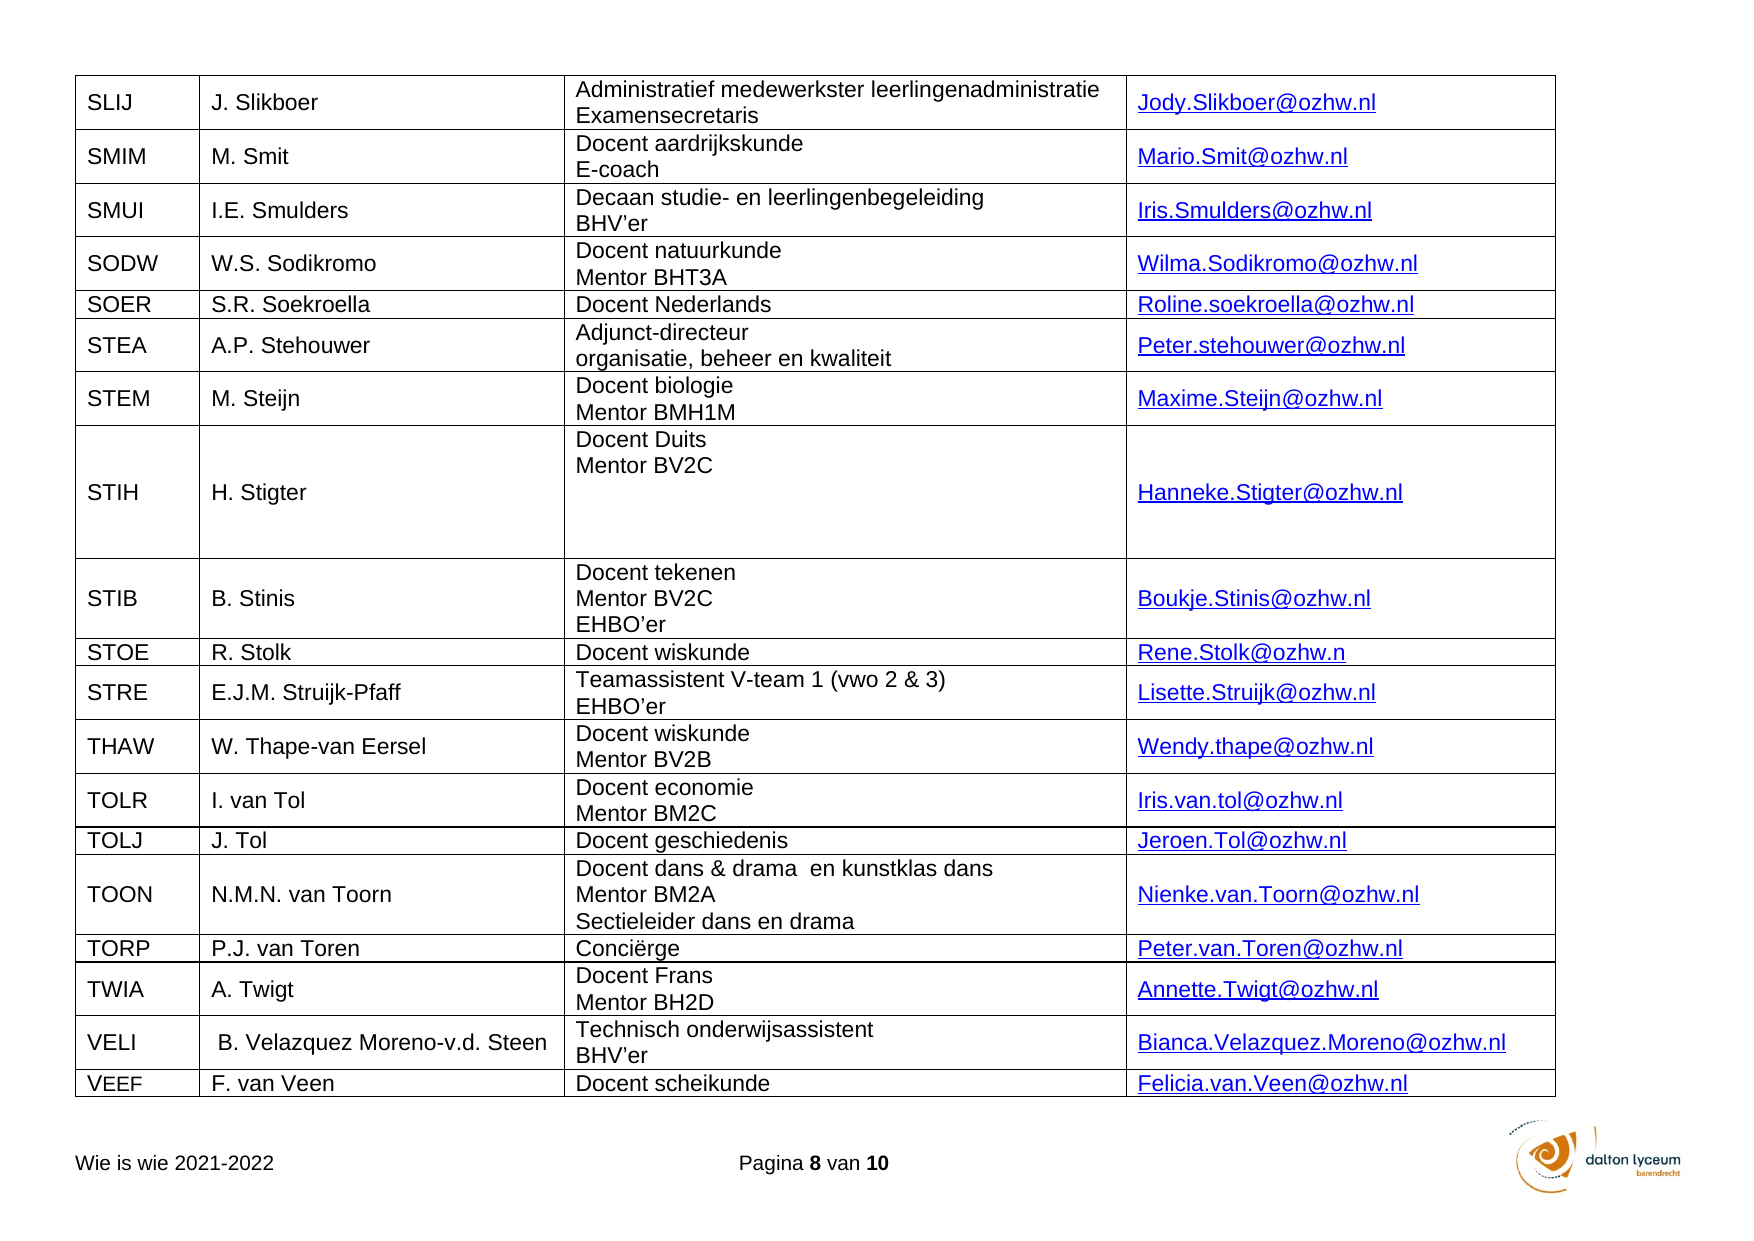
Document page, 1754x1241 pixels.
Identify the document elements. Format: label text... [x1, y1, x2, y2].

table_cell SODW [76, 237, 199, 290]
table_cell Docent scheikunde Mentor BV2E [565, 1070, 1126, 1096]
table_cell B. Velazquez Moreno-v.d. Steen [200, 1016, 564, 1069]
table_cell Docent economie Mentor BM2C [565, 774, 1126, 826]
table_cell S.R. Soekroella [200, 291, 564, 317]
table_cell Technisch onderwijsassistent BHV’er [565, 1016, 1126, 1069]
table_cell Docent natuurkunde Mentor BHT3A [565, 237, 1126, 290]
table_cell TOON [76, 855, 199, 934]
table_cell Teamassistent V-team 1 (vwo 2 & 3) EHBO’er [565, 666, 1126, 719]
table_cell Maxime.Steijn@ozhw.nl [1127, 372, 1555, 425]
table_cell STEA [76, 319, 199, 371]
table_cell Roline.soekroella@ozhw.nl [1127, 291, 1555, 317]
table_cell N.M.N. van Toorn [200, 855, 564, 934]
table_cell Wilma.Sodikromo@ozhw.nl [1127, 237, 1555, 290]
table_cell Decaan studie- en leerlingenbegeleiding BHV’er [565, 184, 1126, 236]
table_cell Iris.Smulders@ozhw.nl [1127, 184, 1555, 236]
table_cell Docent dans & drama en kunstklas dans Mentor BM2A Sectieleider dans en drama [565, 855, 1126, 934]
table_cell Docent geschiedenis [565, 828, 1126, 854]
table_cell A.P. Stehouwer [200, 319, 564, 371]
table_cell Hanneke.Stigter@ozhw.nl [1127, 426, 1555, 558]
table_cell Wendy.thape@ozhw.nl [1127, 720, 1555, 773]
table_cell VEEF [76, 1070, 199, 1096]
table_cell Jody.Slikboer@ozhw.nl [1127, 76, 1555, 129]
table_cell Conciërge [565, 935, 1126, 961]
table_cell Rene.Stolk@ozhw.n [1127, 639, 1555, 665]
table_cell Docent tekenen Mentor BV2C EHBO’er [565, 559, 1126, 638]
table_cell Felicia.van.Veen@ozhw.nl [1127, 1070, 1555, 1096]
table_cell Peter.stehouwer@ozhw.nl [1127, 319, 1555, 371]
table_cell W. Thape-van Eersel [200, 720, 564, 773]
table_cell STEM [76, 372, 199, 425]
table_cell STRE [76, 666, 199, 719]
table_cell Boukje.Stinis@ozhw.nl [1127, 559, 1555, 638]
table_cell I.E. Smulders [200, 184, 564, 236]
table_cell Administratief medewerkster leerlingenadministratie Examensecretaris [565, 76, 1126, 129]
table_cell Bianca.Velazquez.Moreno@ozhw.nl [1127, 1016, 1555, 1069]
table_cell SMIM [76, 130, 199, 182]
table_cell F. van Veen [200, 1070, 564, 1096]
table_cell TORP [76, 935, 199, 961]
table_cell Docent wiskunde Mentor BV2B [565, 720, 1126, 773]
table_cell E.J.M. Struijk-Pfaff [200, 666, 564, 719]
table_cell STIB [76, 559, 199, 638]
table_cell J. Tol [200, 828, 564, 854]
table_cell Docent biologie Mentor BMH1M [565, 372, 1126, 425]
table_cell SOER [76, 291, 199, 317]
table_cell TWIA [76, 963, 199, 1015]
table_cell Docent Duits Mentor BV2C [565, 426, 1126, 558]
table_cell R. Stolk [200, 639, 564, 665]
table_cell SLIJ [76, 76, 199, 129]
table_cell P.J. van Toren [200, 935, 564, 961]
table_cell Docent Frans Mentor BH2D [565, 963, 1126, 1015]
table_cell SMUI [76, 184, 199, 236]
table_cell Lisette.Struijk@ozhw.nl [1127, 666, 1555, 719]
table_cell H. Stigter [200, 426, 564, 558]
table_cell I. van Tol [200, 774, 564, 826]
table_cell J. Slikboer [200, 76, 564, 129]
table_cell Annette.Twigt@ozhw.nl [1127, 963, 1555, 1015]
table_cell STIH [76, 426, 199, 558]
table_cell TOLJ [76, 828, 199, 854]
table_cell Docent aardrijkskunde E-coach [565, 130, 1126, 182]
table_cell Mario.Smit@ozhw.nl [1127, 130, 1555, 182]
table_cell Docent wiskunde [565, 639, 1126, 665]
table_cell Peter.van.Toren@ozhw.nl [1127, 935, 1555, 961]
table_cell A. Twigt [200, 963, 564, 1015]
table_cell THAW [76, 720, 199, 773]
table_cell W.S. Sodikromo [200, 237, 564, 290]
table_cell Iris.van.tol@ozhw.nl [1127, 774, 1555, 826]
table_cell Adjunct-directeur organisatie, beheer en kwaliteit [565, 319, 1126, 371]
table_cell VELI [76, 1016, 199, 1069]
table_cell Nienke.van.Toorn@ozhw.nl [1127, 855, 1555, 934]
table_cell M. Smit [200, 130, 564, 182]
table_cell B. Stinis [200, 559, 564, 638]
table_cell M. Steijn [200, 372, 564, 425]
table_cell TOLR [76, 774, 199, 826]
table_cell Docent Nederlands [565, 291, 1126, 317]
picture [1503, 1114, 1686, 1199]
table_cell STOE [76, 639, 199, 665]
table_cell Jeroen.Tol@ozhw.nl [1127, 828, 1555, 854]
